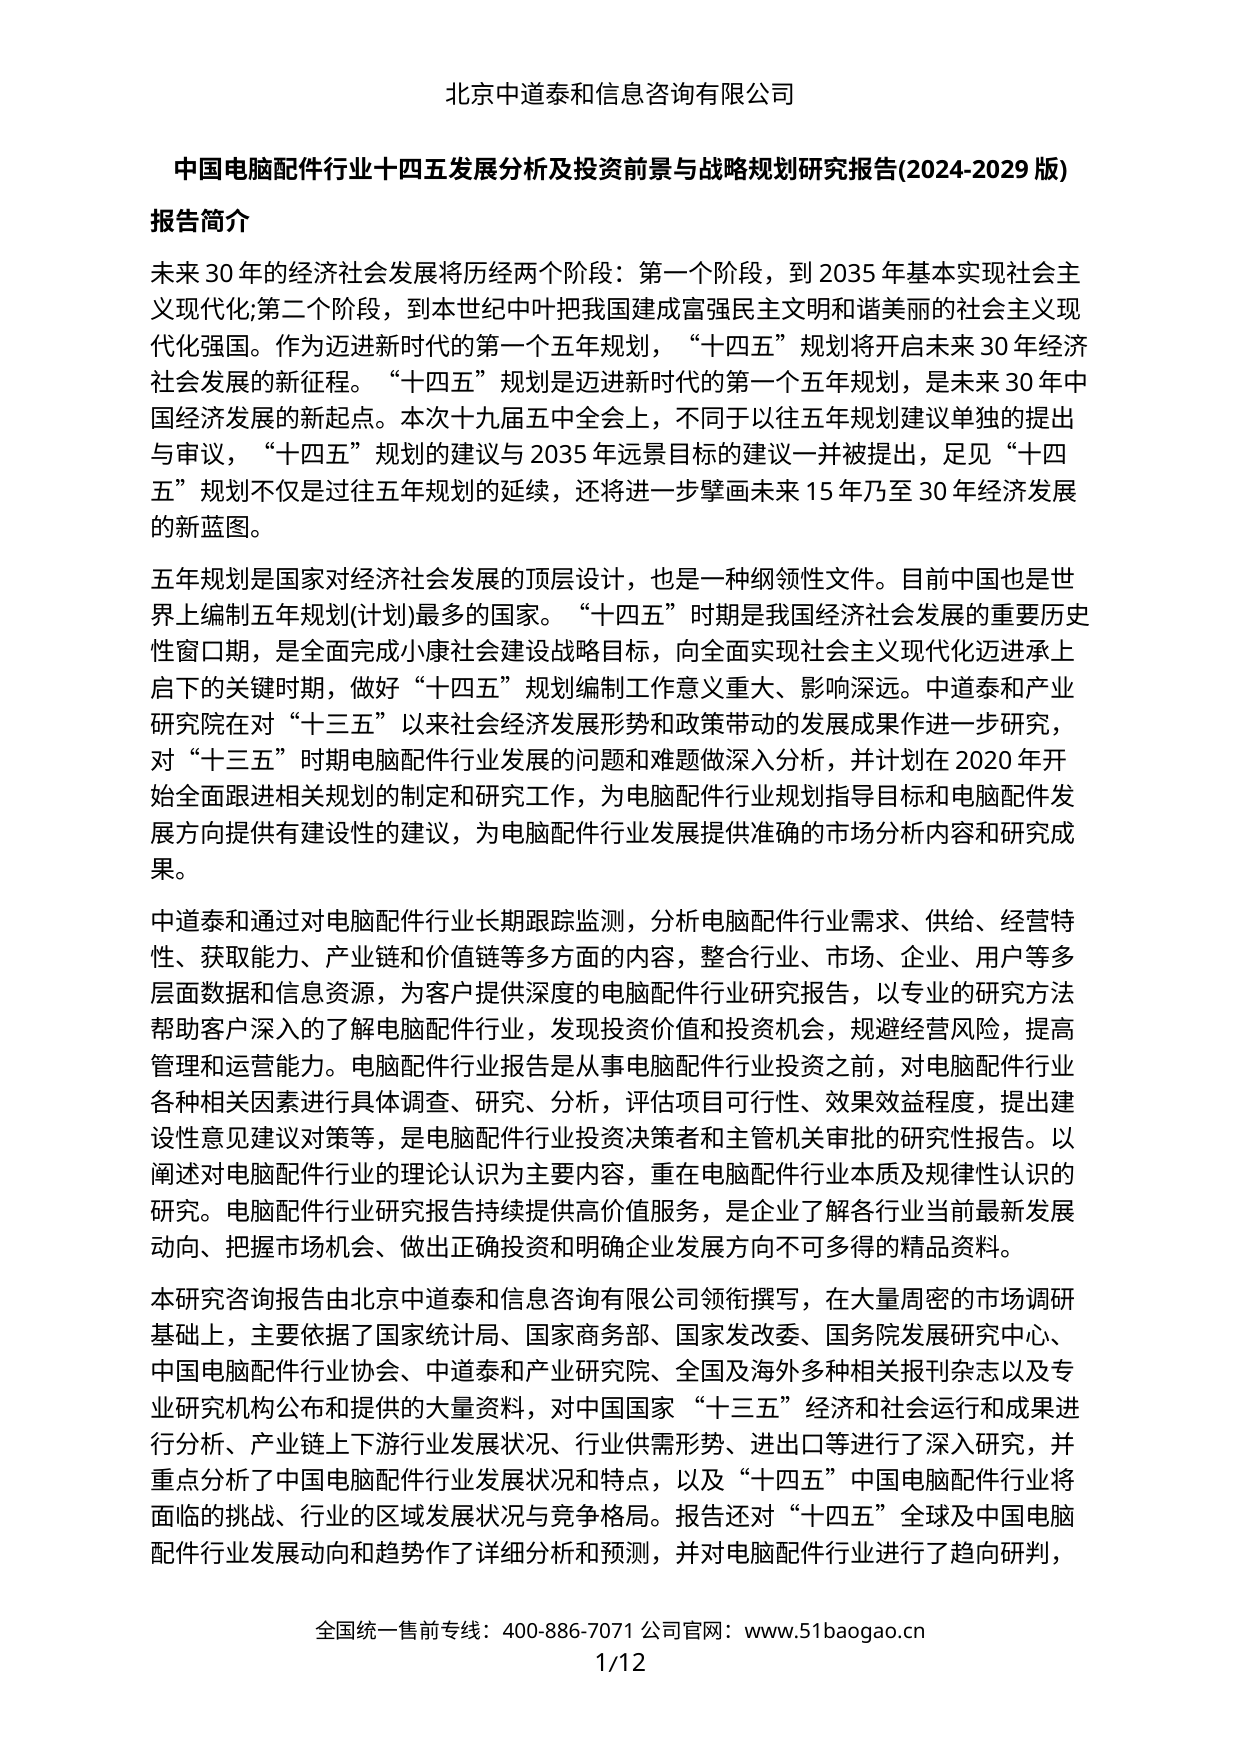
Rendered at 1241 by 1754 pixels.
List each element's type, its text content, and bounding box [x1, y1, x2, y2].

text 未来30年的经济社会发展将历经两个阶段：第一个阶段，到2035年基本实现社会主义现代化;第二个阶段，到本世纪中叶把我国建成富强民主文明和谐美丽的社会主义现代化强国。作为迈进新时代的第一个五年规划，“十四五”规划将开启未来30年经济社会发展的新征程。“十四五”规划是迈进新时代的第一个五年规划，是未来30年中国经济发展的新起点。本次十九届五中全会上，不同于以往五年规划建议单独的提出与审议，“十四五”规划的建议与2035年远景目标的建议一并被提出，足见“十四五”规划不仅是过往五年规划的延续，还将进一步擘画未来15年乃至30年经济发展的新蓝图。 [150, 254, 1090, 544]
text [150, 1279, 1090, 1569]
text 中道泰和通过对电脑配件行业长期跟踪监测，分析电脑配件行业需求、供给、经营特性、获取能力、产业链和价值链等多方面的内容，整合行业、市场、企业、用户等多层面数据和信息资源，为客户提供深度的电脑配件行业研究报告，以专业的研究方法帮助客户深入的了解电脑配件行业，发现投资价值和投资机会，规避经营风险，提高管理和运营能力。电脑配件行业报告是从事电脑配件行业投资之前，对电脑配件行业各种相关因素进行具体调查、研究、分析，评估项目可行性、效果效益程度，提出建设性意见建议对策等，是电脑配件行业投资决策者和主管机关审批的研究性报告。以阐述对电脑配件行业的理论认识为主要内容，重在电脑配件行业本质及规律性认识的研究。电脑配件行业研究报告持续提供高价值服务，是企业了解各行业当前最新发展动向、把握市场机会、做出正确投资和明确企业发展方向不可多得的精品资料。 [150, 901, 1090, 1264]
text 中国电脑配件行业十四五发展分析及投资前景与战略规划研究报告(2024-2029版) [150, 150, 1090, 186]
text 报告简介 [150, 202, 1090, 238]
text 五年规划是国家对经济社会发展的顶层设计，也是一种纲领性文件。目前中国也是世界上编制五年规划(计划)最多的国家。“十四五”时期是我国经济社会发展的重要历史性窗口期，是全面完成小康社会建设战略目标，向全面实现社会主义现代化迈进承上启下的关键时期，做好“十四五”规划编制工作意义重大、影响深远。中道泰和产业研究院在对“十三五”以来社会经济发展形势和政策带动的发展成果作进一步研究，对“十三五”时期电脑配件行业发展的问题和难题做深入分析，并计划在2020年开始全面跟进相关规划的制定和研究工作，为电脑配件行业规划指导目标和电脑配件发展方向提供有建设性的建议，为电脑配件行业发展提供准确的市场分析内容和研究成果。 [150, 559, 1090, 886]
